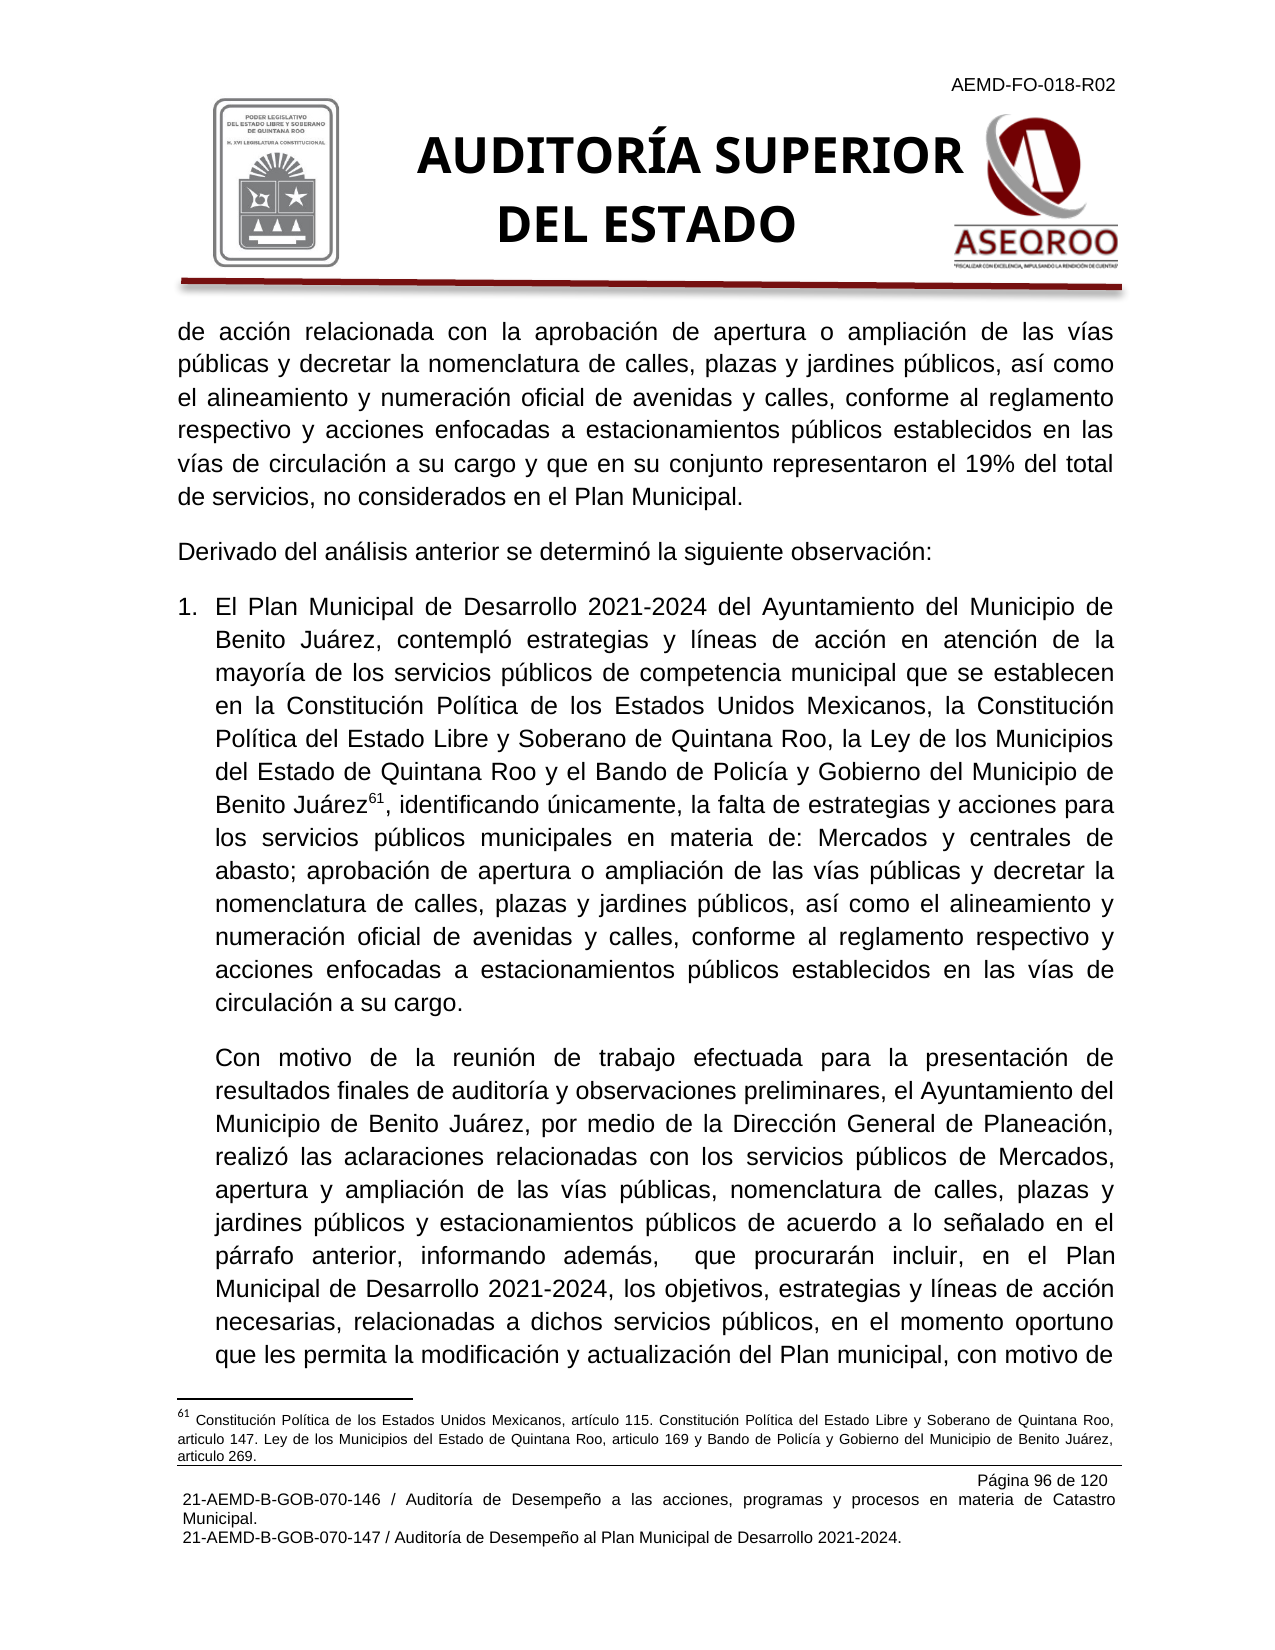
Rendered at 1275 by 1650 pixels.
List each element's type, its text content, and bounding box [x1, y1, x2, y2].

picture [954, 114, 1118, 269]
picture [210, 95, 340, 268]
list El Plan Municipal de Desarrollo 2021-2024 del Ayuntamiento del Municipio de Benito Juárez, contempló estrategias y líneas de acción en atención de la mayoría de los servicios públicos de competencia municipal que se establecen en la Constitución Política de los Estados Unidos Mexicanos, la Constitución Política del Estado Libre y Soberano de Quintana Roo, la Ley de los Municipios del Estado de Quintana Roo y el Bando de Policía y Gobierno del Municipio de Benito Juárez, identificando únicamente, la falta de estrategias y acciones para los servicios públicos municipales en materia de: Mercados y centrales de abasto; aprobación de apertura o ampliación de las vías públicas y decretar la nomenclatura de calles, plazas y jardines públicos, así como el alineamiento y numeración oficial de avenidas y calles, conforme al reglamento respectivo y acciones enfocadas a estacionamientos públicos establecidos en las vías de circulación a su cargo. [177, 592, 1116, 1017]
list Derivado del análisis anterior se determinó la siguiente observación: [177, 537, 1116, 565]
